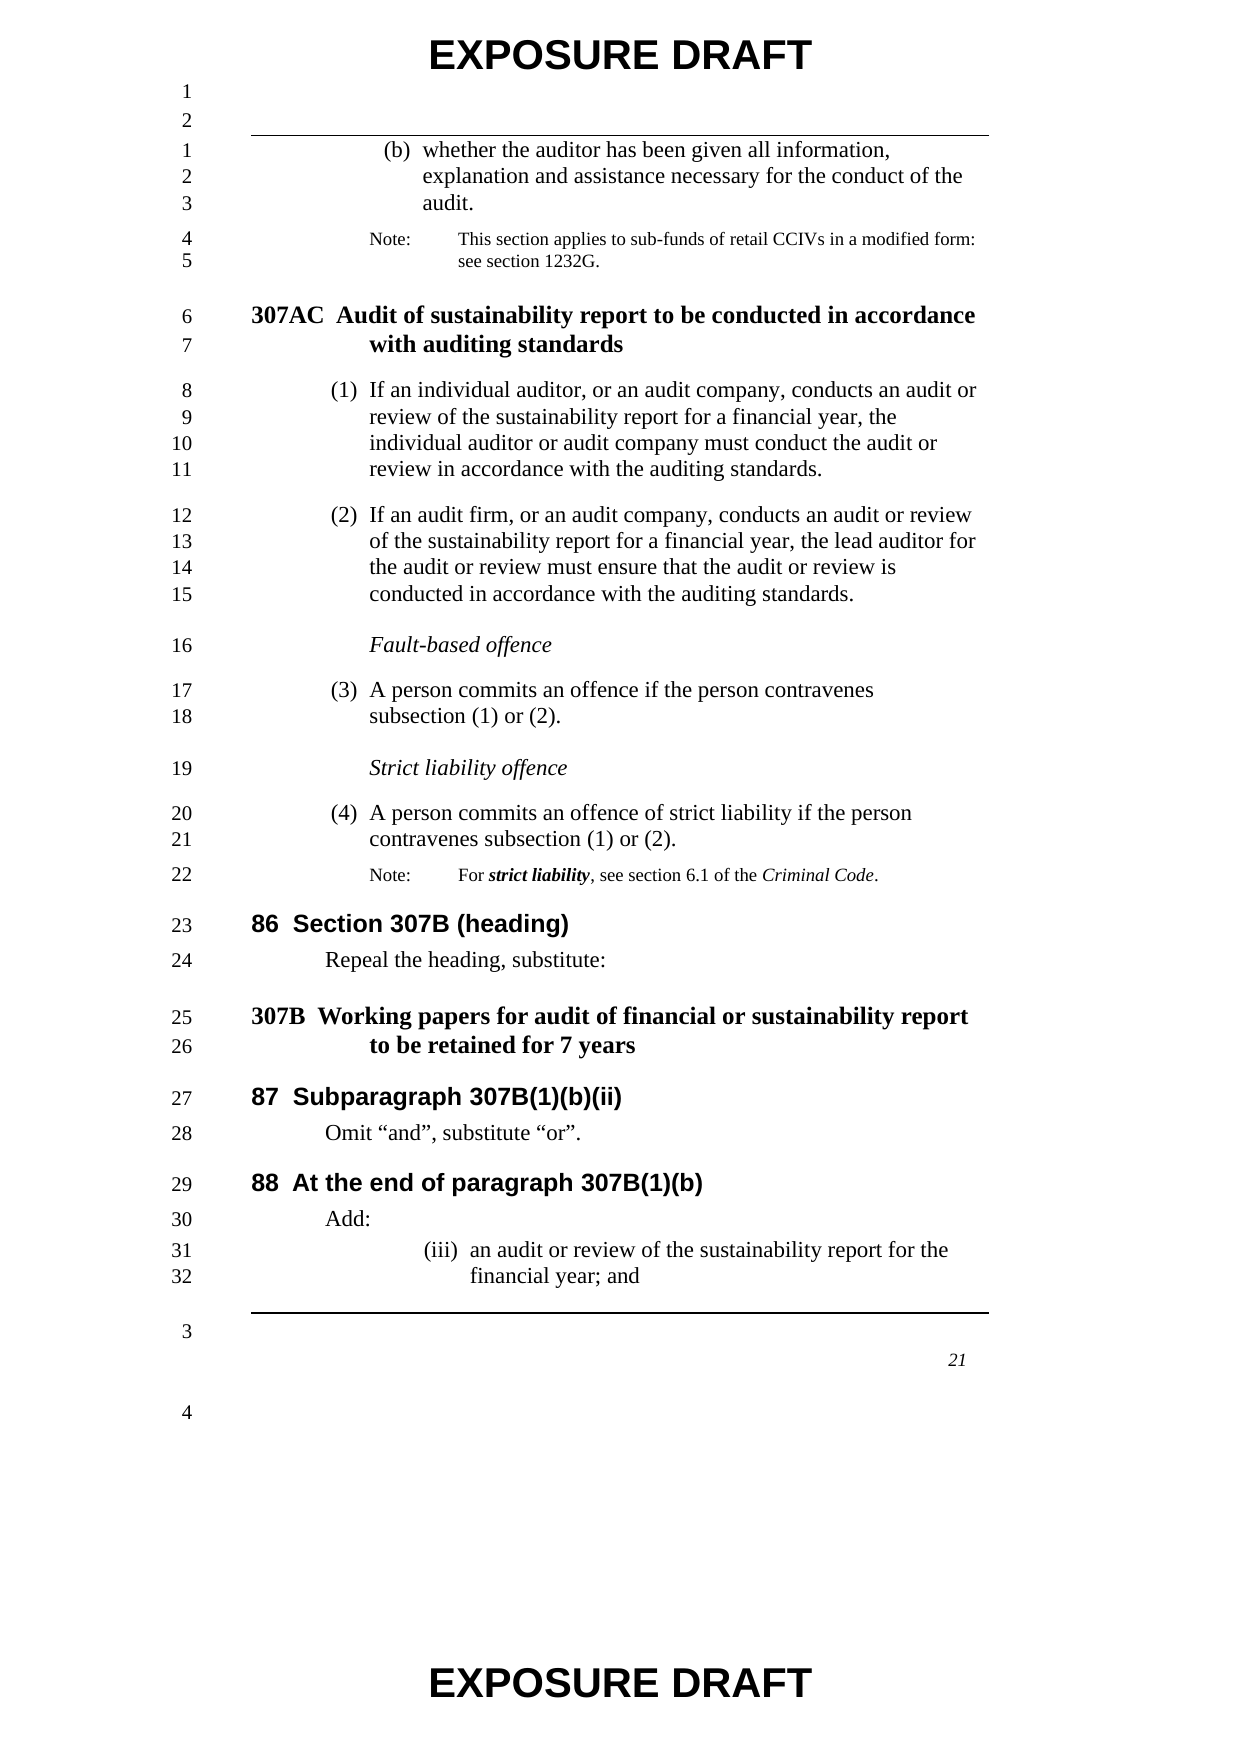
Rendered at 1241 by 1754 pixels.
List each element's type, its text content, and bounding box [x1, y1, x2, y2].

text 307AC Audit of sustainability report to be conducted in accordance with auditing standards [251, 300, 989, 358]
text (1) If an individual auditor, or an audit company, conducts an audit or review of the sustainability report for a financial year, the individual auditor or audit company must conduct the audit or review in accordance with the auditing standards. [251, 376, 989, 482]
text 87 Subparagraph 307B(1)(b)(ii) [251, 1082, 989, 1111]
text Omit “and”, substitute “or”. [325, 1119, 989, 1145]
text (2) If an audit firm, or an audit company, conducts an audit or review of the sustainability report for a financial year, the lead auditor for the audit or review must ensure that the audit or review is conducted in accordance with the auditing standards. [251, 501, 989, 606]
text Note: This section applies to sub-funds of retail CCIVs in a modified form: see section 1232G. [369, 228, 989, 271]
text Add: [325, 1205, 989, 1232]
text 307B Working papers for audit of financial or sustainability report to be retained for 7 years [251, 1001, 989, 1059]
text Repeal the heading, substitute: [325, 946, 989, 972]
text Note: For strict liability, see section 6.1 of the Criminal Code. [369, 864, 989, 886]
text Fault-based offence [369, 631, 989, 657]
text (b) whether the auditor has been given all information, explanation and assistance necessary for the conduct of the audit. [251, 136, 989, 215]
text 86 Section 307B (heading) [251, 909, 989, 938]
text (4) A person commits an offence of strict liability if the person contravenes subsection (1) or (2). [251, 799, 989, 852]
text Strict liability offence [369, 754, 989, 780]
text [251, 1236, 989, 1288]
text (3) A person commits an offence if the person contravenes subsection (1) or (2). [251, 676, 989, 729]
text 88 At the end of paragraph 307B(1)(b) [251, 1168, 989, 1197]
